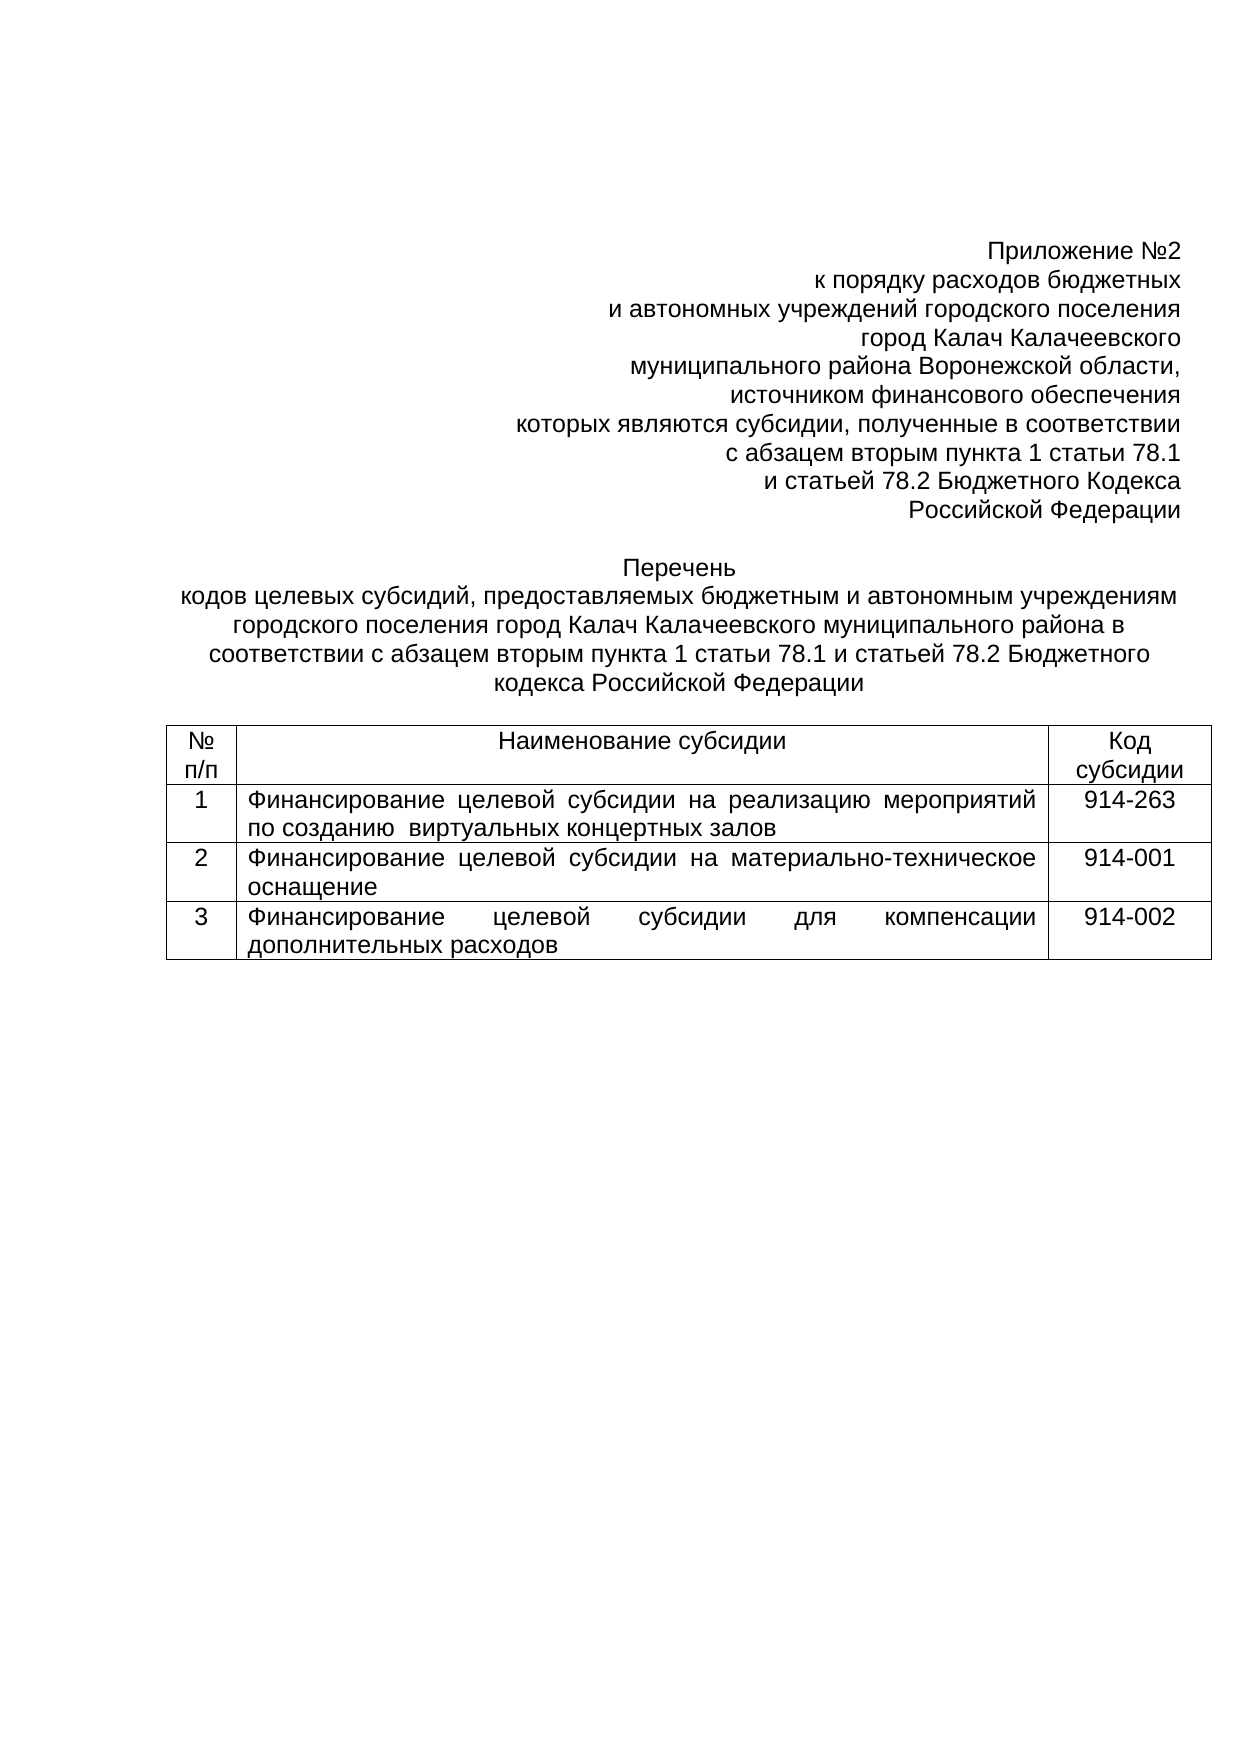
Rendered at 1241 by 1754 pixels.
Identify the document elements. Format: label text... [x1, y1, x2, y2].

text которых являются субсидии, полученные в соответствии [177, 409, 1181, 437]
table_cell 1 [167, 785, 236, 842]
text с абзацем вторым пункта 1 статьи 78.1 [177, 437, 1181, 466]
text и автономных учреждений городского поселения [177, 294, 1181, 322]
table_cell 2 [167, 843, 236, 901]
table_header № п/п [167, 726, 236, 783]
table_header Код субсидии [1049, 726, 1211, 783]
text к порядку расходов бюджетных [177, 265, 1181, 294]
table_header Наименование субсидии [237, 726, 1048, 783]
table_cell 914-002 [1049, 902, 1211, 959]
text Российской Федерации [177, 495, 1181, 524]
table_cell Финансирование целевой субсидии для компенсации дополнительных расходов [237, 902, 1048, 959]
table_cell Финансирование целевой субсидии на реализацию мероприятий по созданию виртуальных концертных залов [237, 785, 1048, 842]
text муниципального района Воронежской области, [177, 351, 1181, 380]
text и статьей 78.2 Бюджетного Кодекса [177, 466, 1181, 495]
text город Калач Калачеевского [177, 322, 1181, 351]
text кодов целевых субсидий, предоставляемых бюджетным и автономным учреждениям городского поселения город Калач Калачеевского муниципального района в соответствии с абзацем вторым пункта 1 статьи 78.1 и статьей 78.2 Бюджетного кодекса Российской Федерации [177, 581, 1181, 696]
text источником финансового обеспечения [177, 380, 1181, 409]
text Перечень [177, 552, 1181, 581]
table_cell Финансирование целевой субсидии на материально-техническое оснащение [237, 843, 1048, 901]
table_cell 3 [167, 902, 236, 959]
text Приложение №2 [177, 236, 1181, 265]
table_cell 914-001 [1049, 843, 1211, 901]
table_cell 914-263 [1049, 785, 1211, 842]
